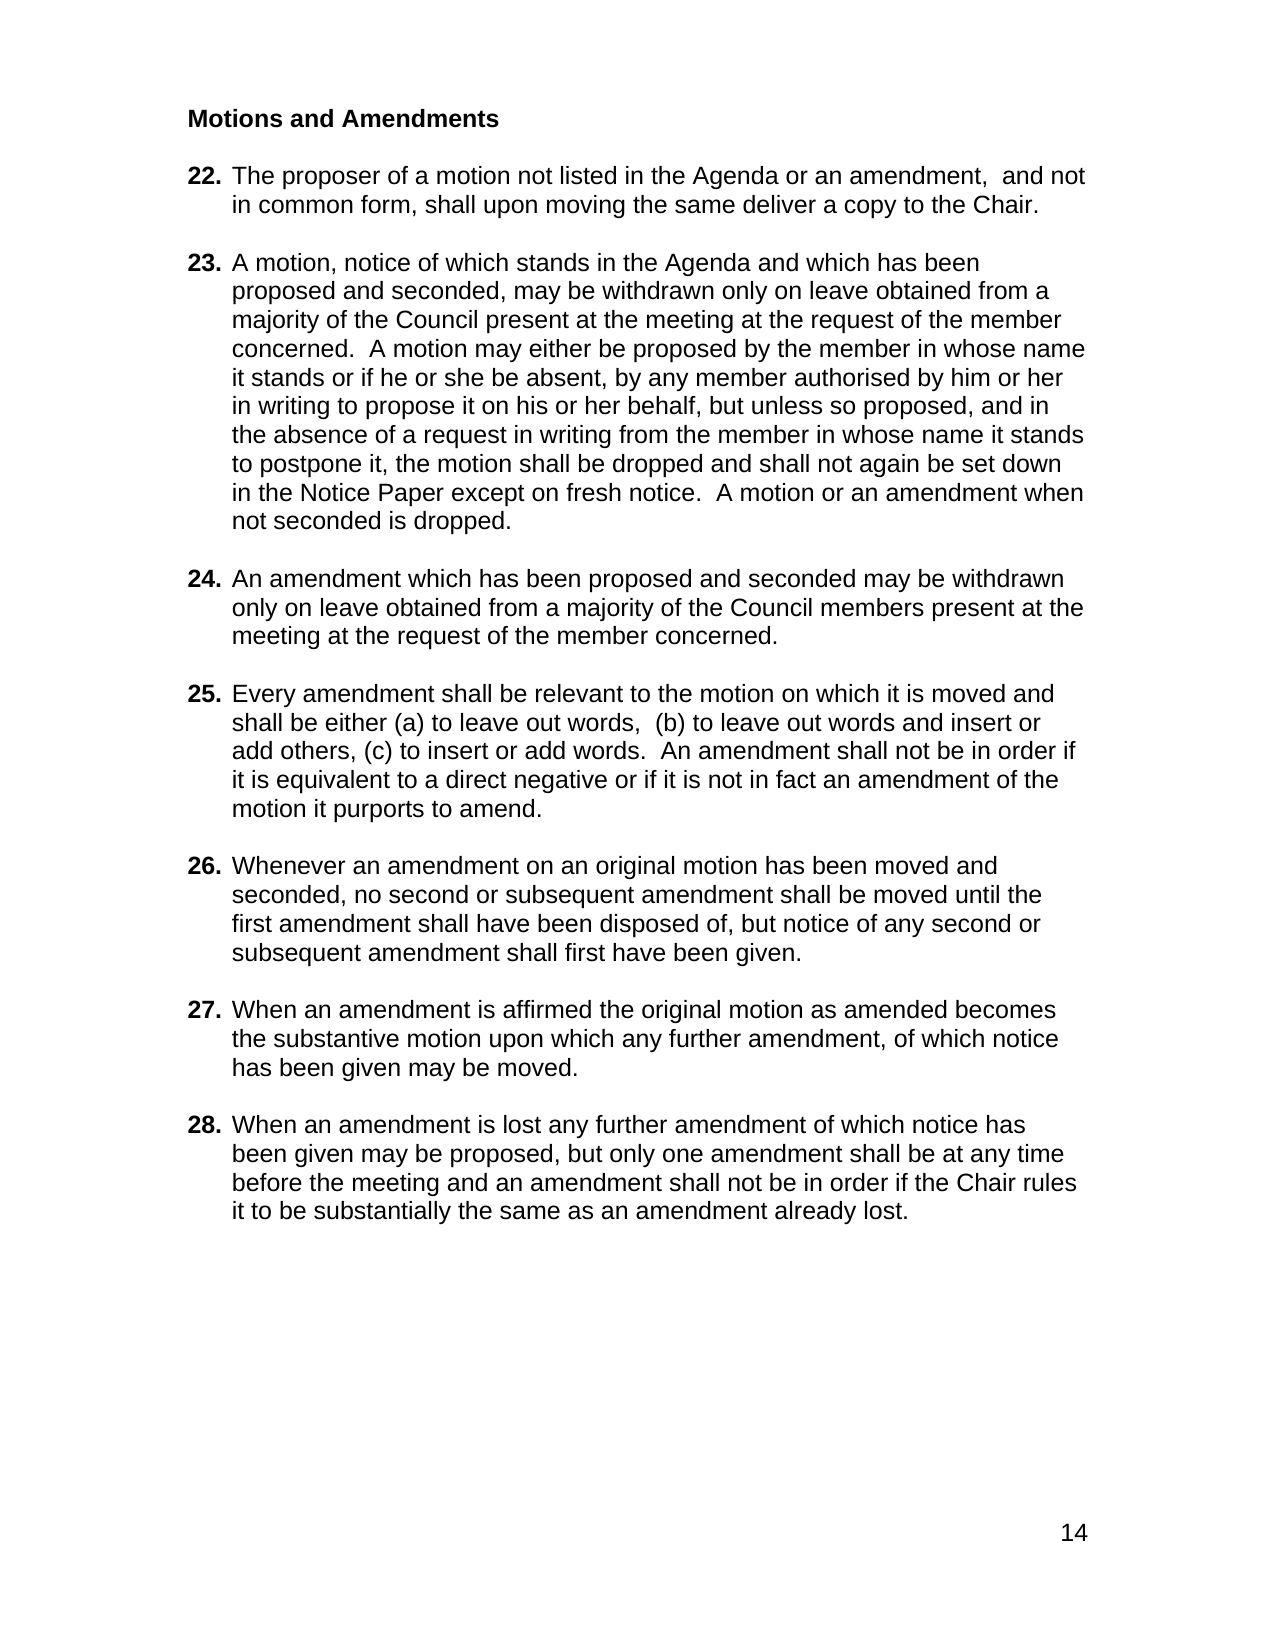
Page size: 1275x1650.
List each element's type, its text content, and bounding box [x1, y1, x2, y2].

text 28. When an amendment is lost any further amendment of which notice has been given may be proposed, but only one amendment shall be at any time before the meeting and an amendment shall not be in order if the Chair rules it to be substantially the same as an amendment already lost. [187, 1110, 1088, 1225]
text 26. Whenever an amendment on an original motion has been moved and seconded, no second or subsequent amendment shall be moved until the first amendment shall have been disposed of, but notice of any second or subsequent amendment shall first have been given. [187, 851, 1088, 966]
text 25. Every amendment shall be relevant to the motion on which it is moved and shall be either (a) to leave out words, (b) to leave out words and insert or add others, (c) to insert or add words. An amendment shall not be in order if it is equivalent to a direct negative or if it is not in fact an amendment of the motion it purports to amend. [187, 679, 1088, 822]
text 23. A motion, notice of which stands in the Agenda and which has been proposed and seconded, may be withdrawn only on leave obtained from a majority of the Council present at the meeting at the request of the member concerned. A motion may either be proposed by the member in whose name it stands or if he or she be absent, by any member authorised by him or her in writing to propose it on his or her behalf, but unless so proposed, and in the absence of a request in writing from the member in whose name it stands to postpone it, the motion shall be dropped and shall not again be set down in the Notice Paper except on fresh notice. A motion or an amendment when not seconded is dropped. [187, 247, 1088, 535]
text 22. The proposer of a motion not listed in the Agenda or an amendment, and not in common form, shall upon moving the same deliver a copy to the Chair. [187, 161, 1088, 219]
text 24. An amendment which has been proposed and seconded may be withdrawn only on leave obtained from a majority of the Council members present at the meeting at the request of the member concerned. [187, 564, 1088, 650]
text 27. When an amendment is affirmed the original motion as amended becomes the substantive motion upon which any further amendment, of which notice has been given may be moved. [187, 995, 1088, 1081]
text Motions and Amendments [187, 104, 1088, 132]
